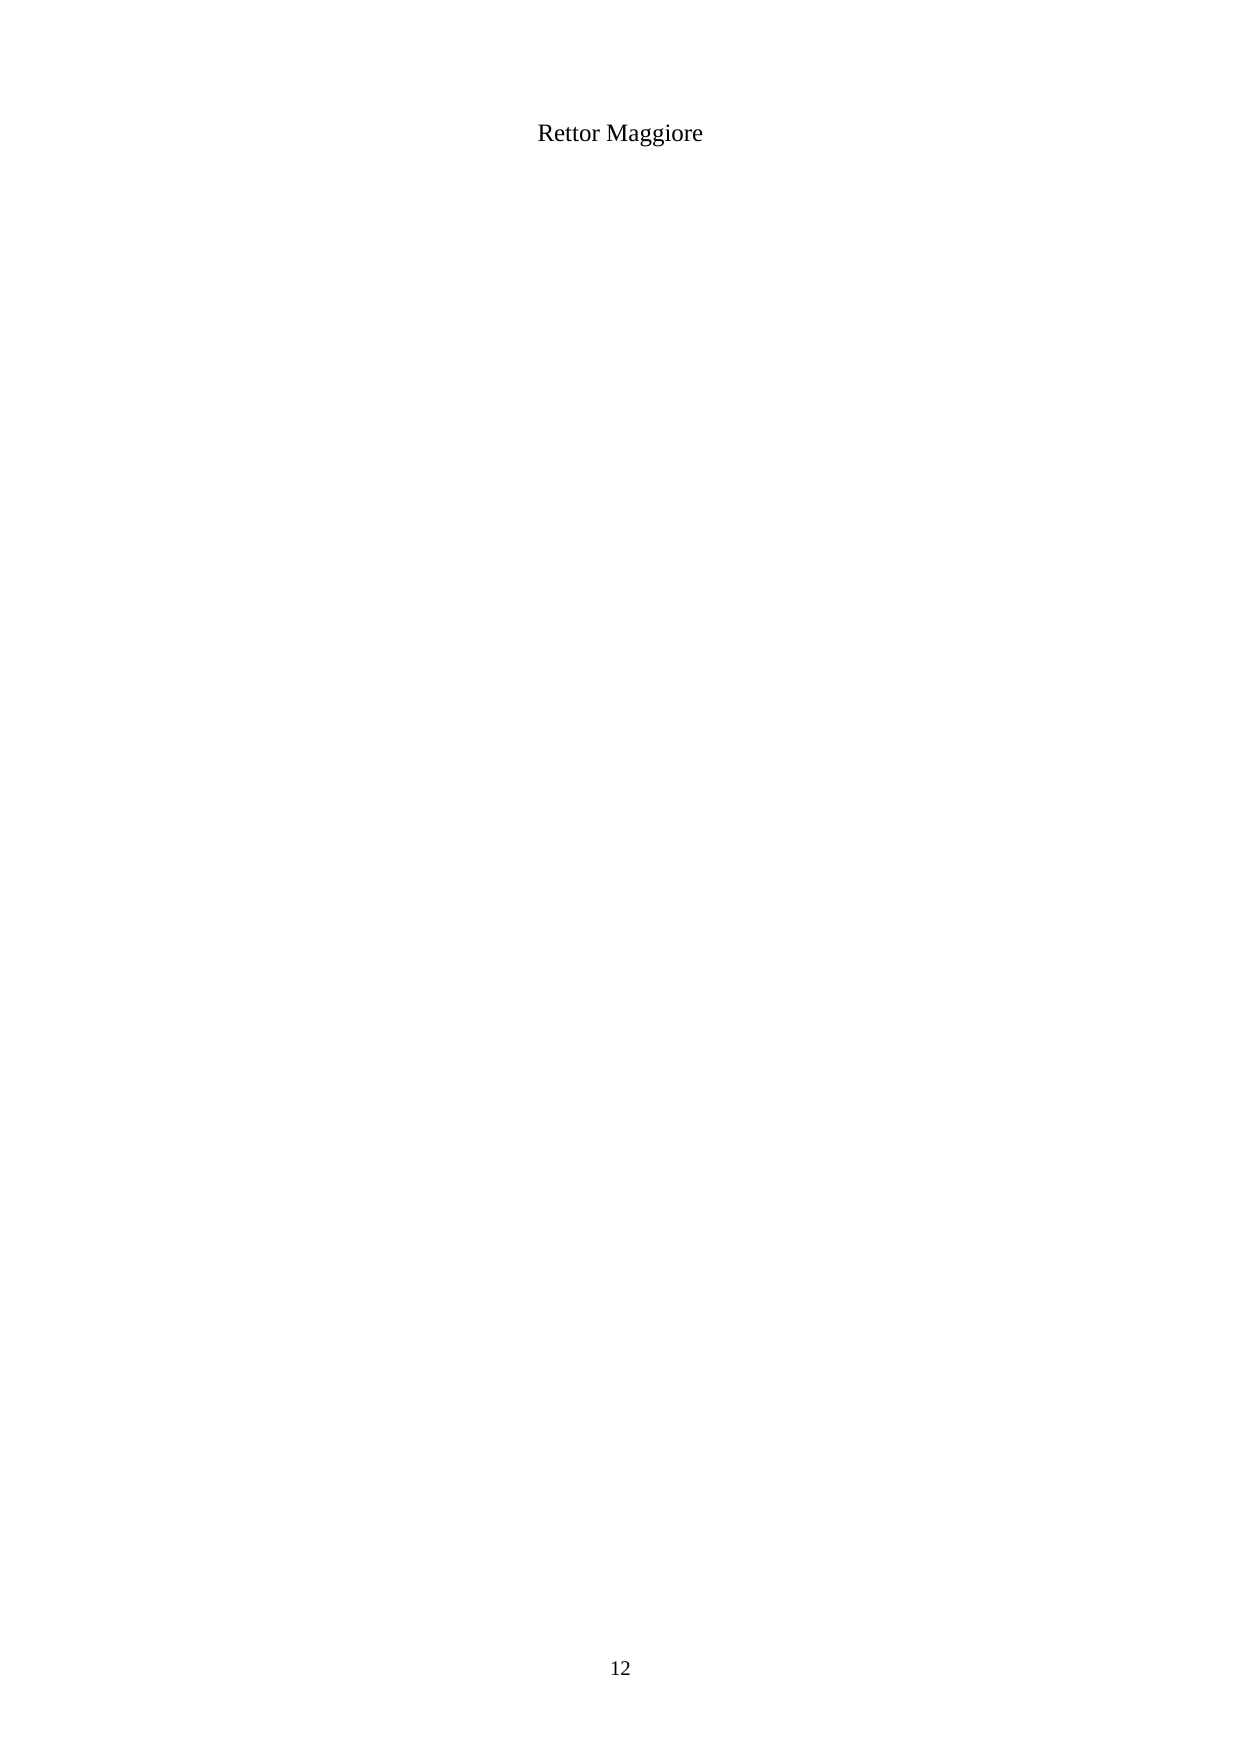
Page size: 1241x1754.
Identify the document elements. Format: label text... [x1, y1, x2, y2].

text Rettor Maggiore [118, 118, 1122, 147]
